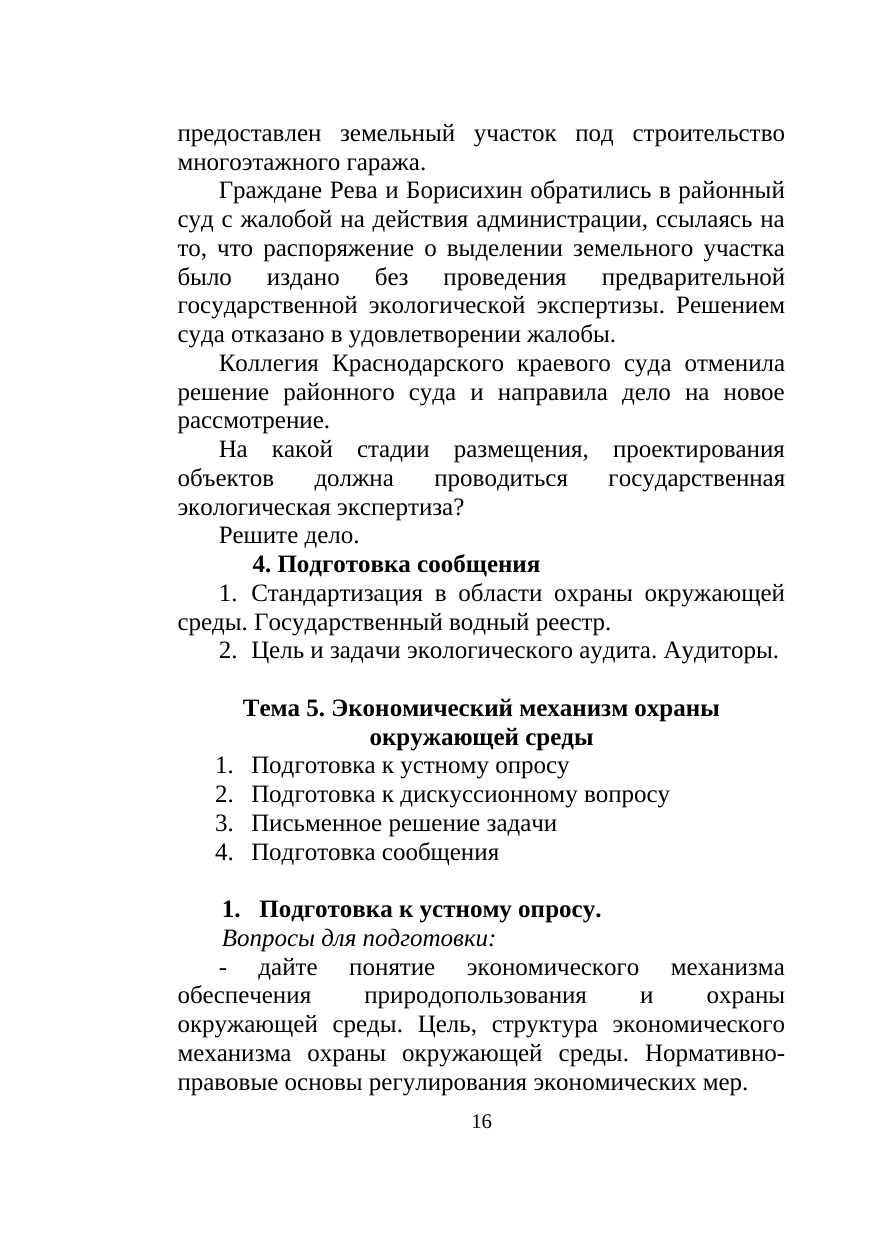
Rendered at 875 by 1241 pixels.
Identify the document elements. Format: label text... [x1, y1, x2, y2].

text Вопросы для подготовки: [177, 923, 785, 952]
text Решите дело. [177, 521, 785, 549]
list Стандартизация в области охраны окружающей среды. Государственный водный реестр. [177, 578, 785, 636]
text Коллегия Краснодарского краевого суда отменила решение районного суда и направила дело на новое рассмотрение. [177, 348, 785, 434]
text - дайте понятие экономического механизма обеспечения природопользования и охраны окружающей среды. Цель, структура экономического механизма охраны окружающей среды. Нормативно-правовые основы регулирования экономических мер. [177, 952, 785, 1096]
text На какой стадии размещения, проектирования объектов должна проводиться государственная экологическая экспертиза? [177, 434, 785, 521]
text Граждане Рева и Борисихин обратились в районный суд с жалобой на действия администрации, ссылаясь на то, что распоряжение о выделении земельного участка было издано без проведения предварительной государственной экологической экспертизы. Решением суда отказано в удовлетворении жалобы. [177, 176, 785, 348]
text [177, 118, 785, 176]
list Письменное решение задачи [177, 808, 785, 837]
text Тема 5. Экономический механизм охраны окружающей среды [177, 693, 785, 751]
text 4. Подготовка сообщения [252, 549, 785, 578]
list Подготовка к дискуссионному вопросу [177, 779, 785, 808]
list Подготовка сообщения [177, 837, 785, 866]
list Цель и задачи экологического аудита. Аудиторы. [177, 636, 785, 664]
list Подготовка к устному опросу [177, 751, 785, 779]
list Подготовка к устному опросу. [222, 894, 785, 923]
